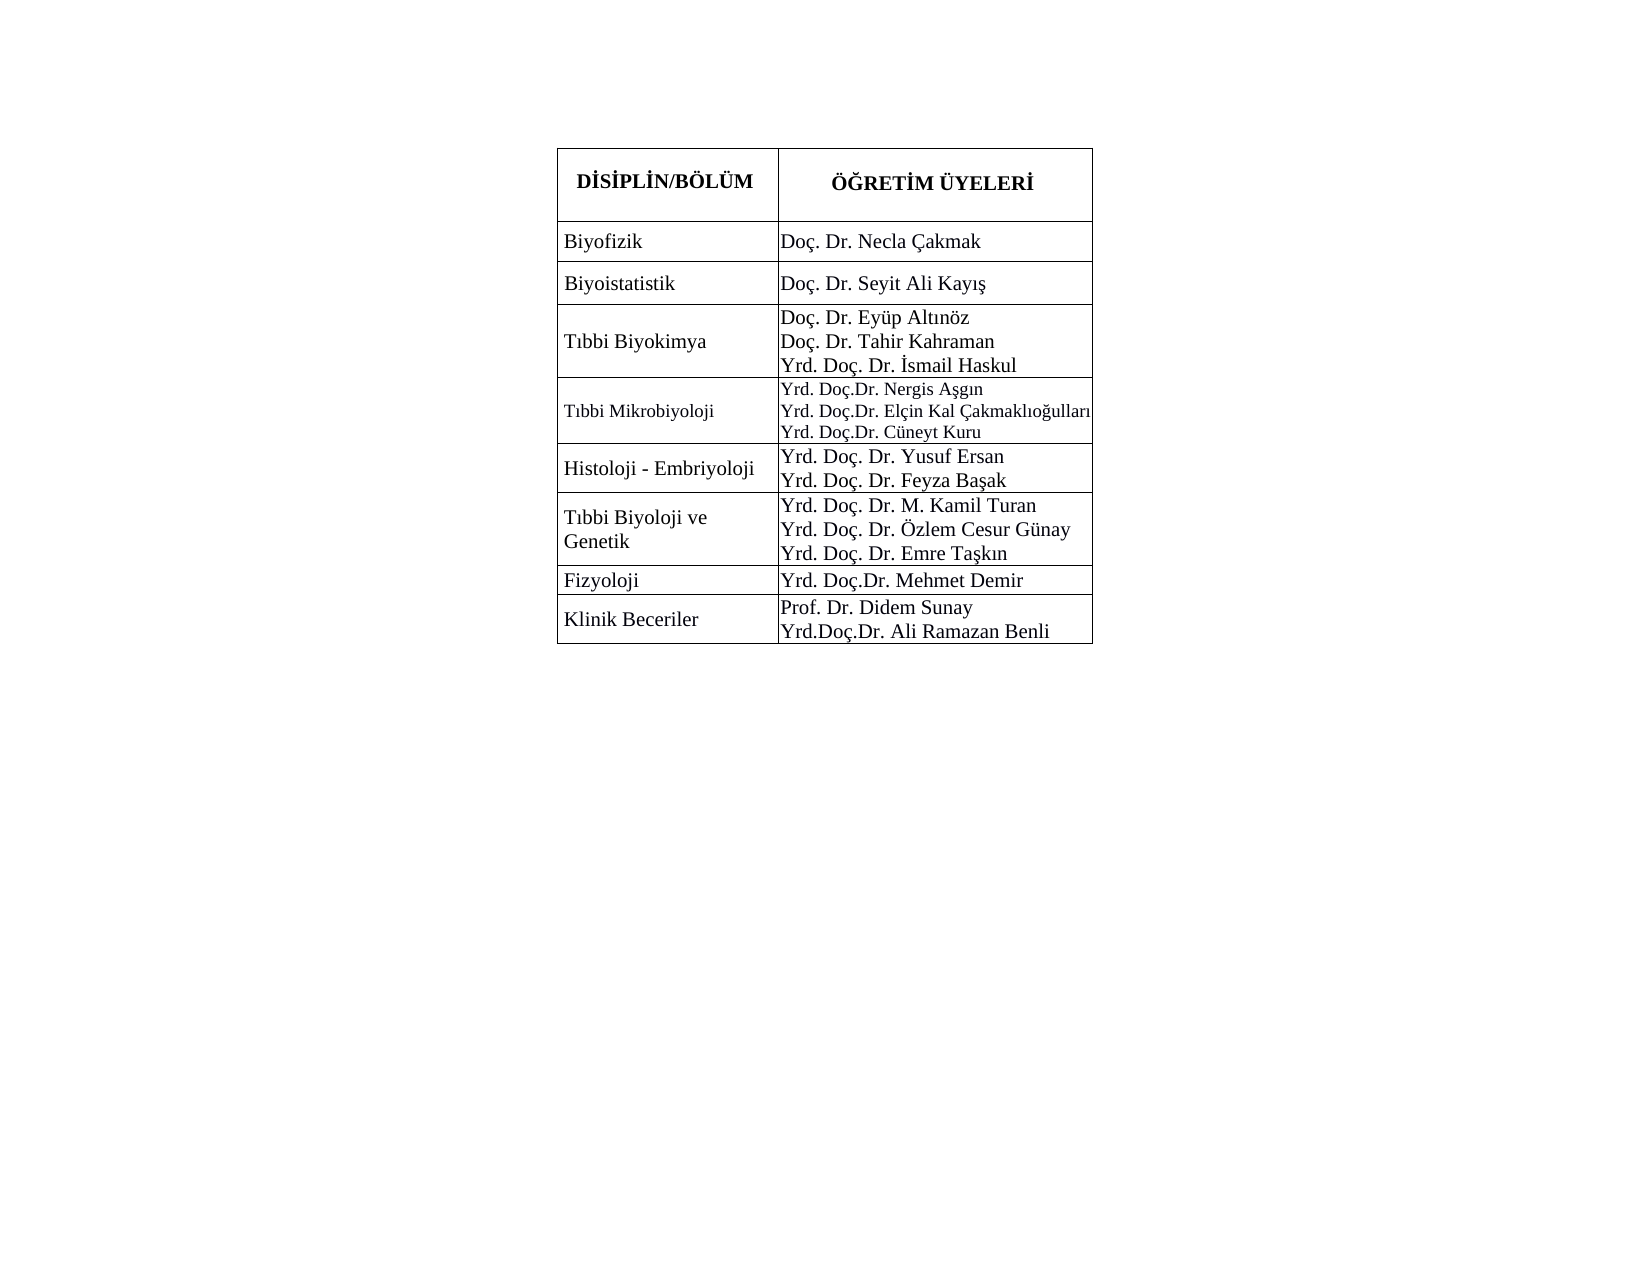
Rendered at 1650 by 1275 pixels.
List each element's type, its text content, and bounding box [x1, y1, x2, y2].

table_cell Tıbbi Biyokimya [558, 305, 778, 377]
table_cell Yrd. Doç. Dr. Yusuf Ersan Yrd. Doç. Dr. Feyza Başak [779, 444, 1092, 492]
table_cell Tıbbi Mikrobiyoloji [558, 378, 778, 443]
table_cell Biyofizik [558, 222, 778, 261]
table_cell Doç. Dr. Necla Çakmak [779, 222, 1092, 261]
table_cell Prof. Dr. Didem Sunay Yrd.Doç.Dr. Ali Ramazan Benli [779, 595, 1092, 643]
table_cell Histoloji - Embriyoloji [558, 444, 778, 492]
table_cell Doç. Dr. Seyit Ali Kayış [779, 262, 1092, 304]
table_cell Tıbbi Biyoloji ve Genetik [558, 493, 778, 565]
table_cell Yrd. Doç.Dr. Mehmet Demir [779, 566, 1092, 594]
table_header DİSİPLİN/BÖLÜM [558, 149, 778, 221]
table_cell Fizyoloji [558, 566, 778, 594]
table_header ÖĞRETİM ÜYELERİ [779, 149, 1092, 221]
table_cell Biyoistatistik [558, 262, 778, 304]
table_cell Doç. Dr. Eyüp Altınöz Doç. Dr. Tahir Kahraman Yrd. Doç. Dr. İsmail Haskul [779, 305, 1092, 377]
table_cell Klinik Beceriler [558, 595, 778, 643]
table_cell Yrd. Doç. Dr. M. Kamil Turan Yrd. Doç. Dr. Özlem Cesur Günay Yrd. Doç. Dr. Emre Taşkın [779, 493, 1092, 565]
table_cell Yrd. Doç.Dr. Nergis Aşgın Yrd. Doç.Dr. Elçin Kal Çakmaklıoğulları Yrd. Doç.Dr. Cüneyt Kuru [779, 378, 1092, 443]
